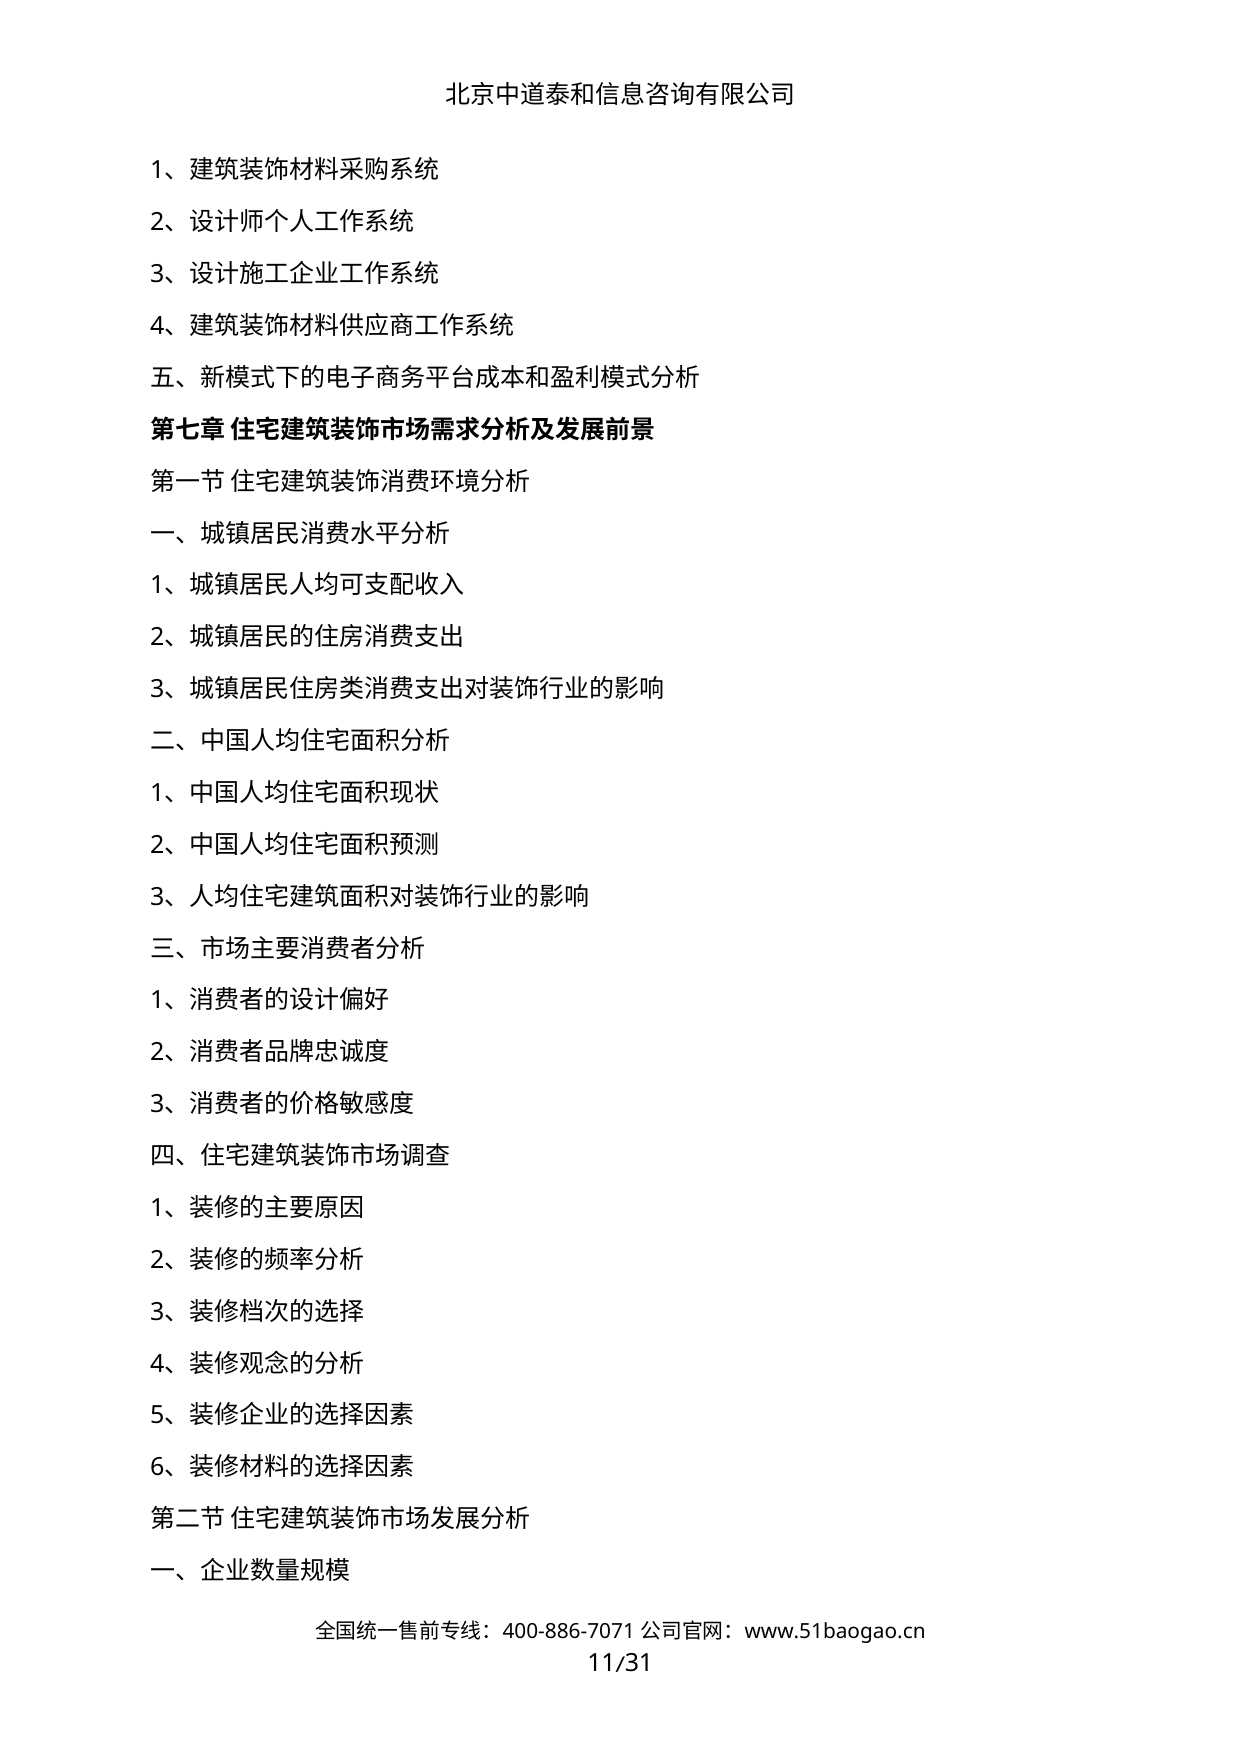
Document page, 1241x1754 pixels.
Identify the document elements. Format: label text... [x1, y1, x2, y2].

text 三、市场主要消费者分析 [150, 928, 1090, 964]
text 2、装修的频率分析 [150, 1239, 1090, 1276]
text 1、城镇居民人均可支配收入 [150, 565, 1090, 601]
text 四、住宅建筑装饰市场调查 [150, 1136, 1090, 1172]
text 1、消费者的设计偏好 [150, 980, 1090, 1016]
text 五、新模式下的电子商务平台成本和盈利模式分析 [150, 357, 1090, 394]
text 1、建筑装饰材料采购系统 [150, 150, 1090, 186]
text 2、中国人均住宅面积预测 [150, 824, 1090, 861]
text 4、装修观念的分析 [150, 1343, 1090, 1379]
text 1、装修的主要原因 [150, 1187, 1090, 1224]
text 第二节 住宅建筑装饰市场发展分析 [150, 1499, 1090, 1535]
text 2、城镇居民的住房消费支出 [150, 617, 1090, 653]
text 3、人均住宅建筑面积对装饰行业的影响 [150, 876, 1090, 912]
text 二、中国人均住宅面积分析 [150, 721, 1090, 757]
text 3、设计施工企业工作系统 [150, 254, 1090, 290]
text 3、城镇居民住房类消费支出对装饰行业的影响 [150, 669, 1090, 705]
text 第七章 住宅建筑装饰市场需求分析及发展前景 [150, 409, 1090, 446]
text 第一节 住宅建筑装饰消费环境分析 [150, 461, 1090, 497]
text 2、设计师个人工作系统 [150, 202, 1090, 238]
text 2、消费者品牌忠诚度 [150, 1032, 1090, 1068]
text 3、消费者的价格敏感度 [150, 1084, 1090, 1120]
text 5、装修企业的选择因素 [150, 1395, 1090, 1431]
text 1、中国人均住宅面积现状 [150, 772, 1090, 809]
text 一、企业数量规模 [150, 1551, 1090, 1587]
text 6、装修材料的选择因素 [150, 1447, 1090, 1483]
text 4、建筑装饰材料供应商工作系统 [150, 306, 1090, 342]
text 3、装修档次的选择 [150, 1291, 1090, 1327]
text 一、城镇居民消费水平分析 [150, 513, 1090, 549]
